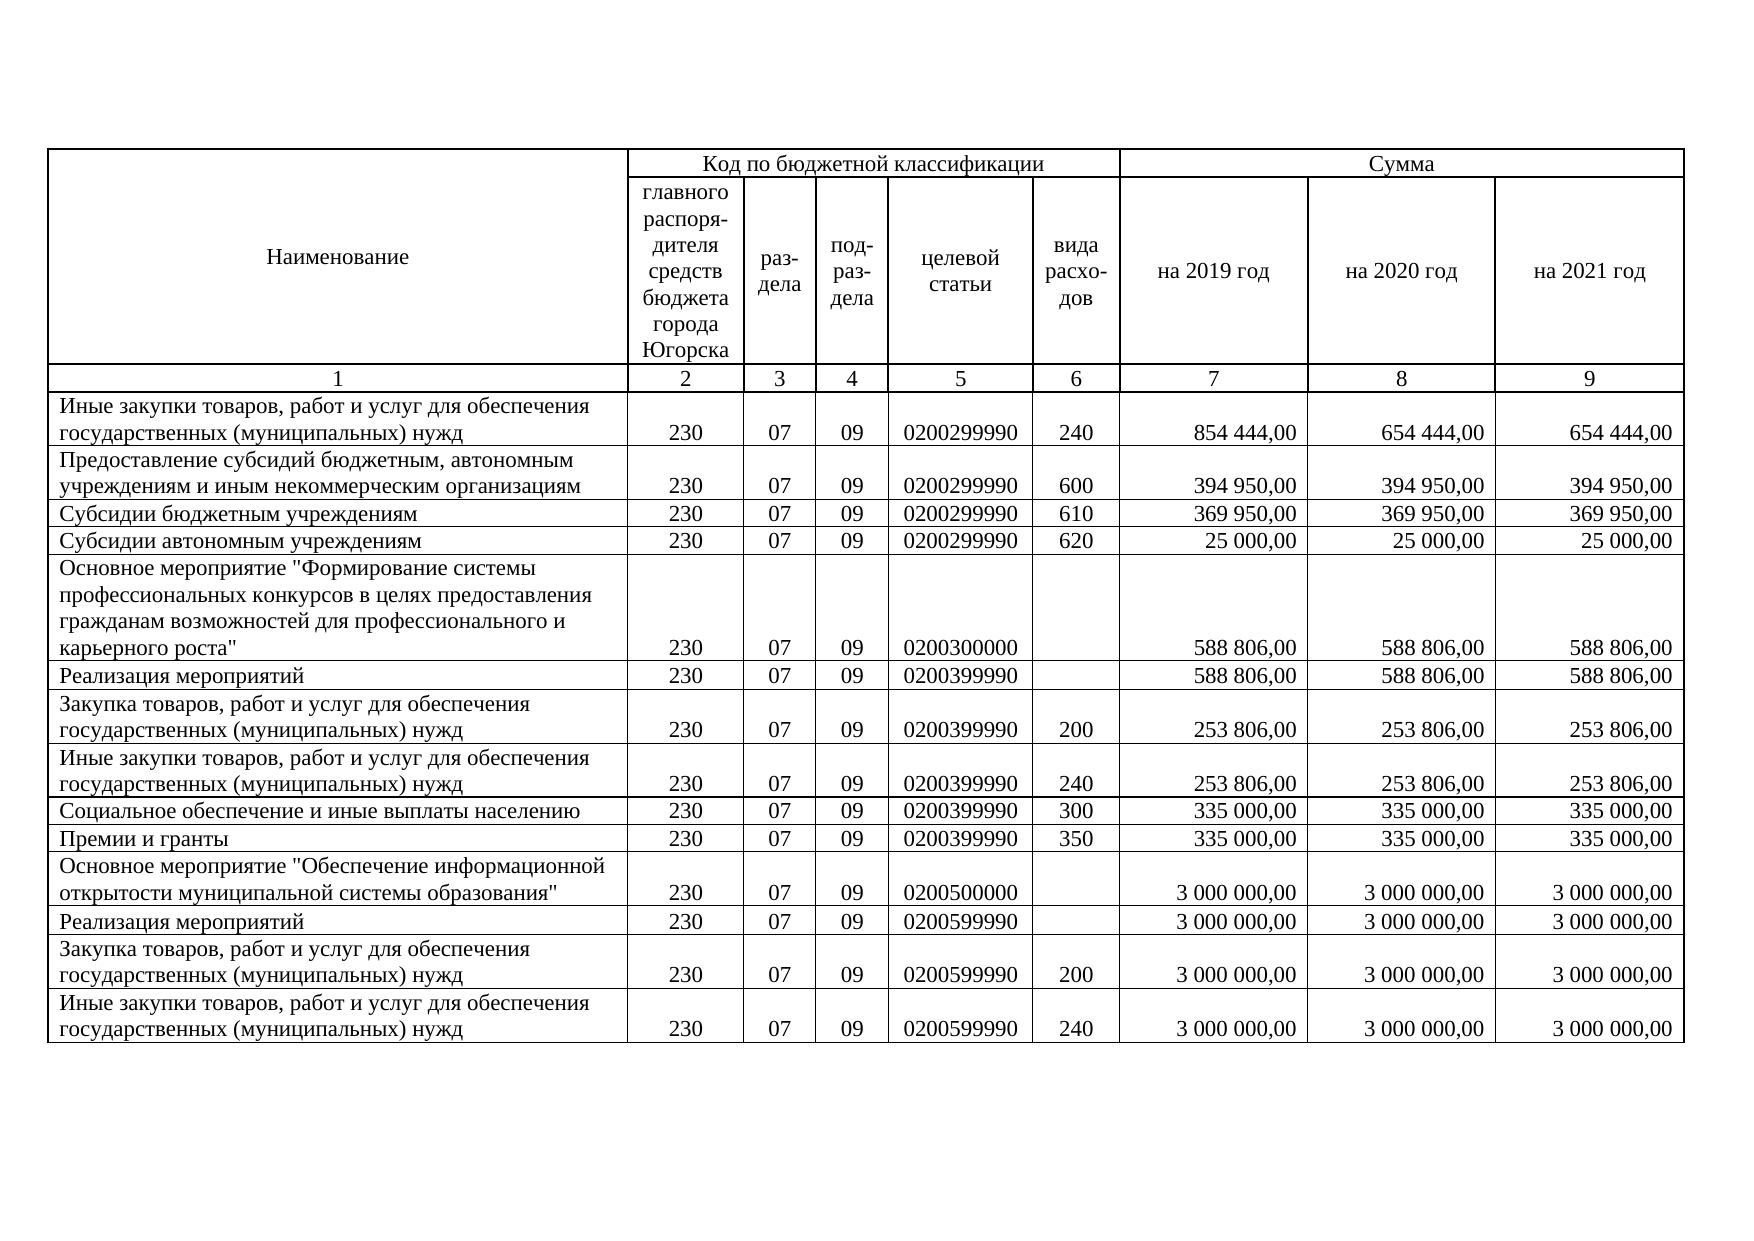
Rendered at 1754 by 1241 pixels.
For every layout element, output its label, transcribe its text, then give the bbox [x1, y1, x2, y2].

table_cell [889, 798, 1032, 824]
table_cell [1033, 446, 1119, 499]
table_cell 5 [889, 365, 1032, 391]
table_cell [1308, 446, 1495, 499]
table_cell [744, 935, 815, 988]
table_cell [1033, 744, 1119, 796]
table_cell 7 [1121, 365, 1307, 391]
table_cell на 2021 год [1496, 178, 1683, 363]
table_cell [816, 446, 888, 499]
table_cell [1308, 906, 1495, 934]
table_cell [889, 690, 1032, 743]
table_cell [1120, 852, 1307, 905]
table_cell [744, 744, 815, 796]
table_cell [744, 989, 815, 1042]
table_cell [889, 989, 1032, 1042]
table_cell 6 [1034, 365, 1119, 391]
table_header Наименование [49, 150, 627, 363]
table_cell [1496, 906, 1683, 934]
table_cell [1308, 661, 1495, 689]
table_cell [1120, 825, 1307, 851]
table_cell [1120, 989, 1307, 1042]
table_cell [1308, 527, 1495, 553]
table_cell вида расхо-дов [1034, 178, 1119, 363]
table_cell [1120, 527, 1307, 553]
table_cell 8 [1309, 365, 1494, 391]
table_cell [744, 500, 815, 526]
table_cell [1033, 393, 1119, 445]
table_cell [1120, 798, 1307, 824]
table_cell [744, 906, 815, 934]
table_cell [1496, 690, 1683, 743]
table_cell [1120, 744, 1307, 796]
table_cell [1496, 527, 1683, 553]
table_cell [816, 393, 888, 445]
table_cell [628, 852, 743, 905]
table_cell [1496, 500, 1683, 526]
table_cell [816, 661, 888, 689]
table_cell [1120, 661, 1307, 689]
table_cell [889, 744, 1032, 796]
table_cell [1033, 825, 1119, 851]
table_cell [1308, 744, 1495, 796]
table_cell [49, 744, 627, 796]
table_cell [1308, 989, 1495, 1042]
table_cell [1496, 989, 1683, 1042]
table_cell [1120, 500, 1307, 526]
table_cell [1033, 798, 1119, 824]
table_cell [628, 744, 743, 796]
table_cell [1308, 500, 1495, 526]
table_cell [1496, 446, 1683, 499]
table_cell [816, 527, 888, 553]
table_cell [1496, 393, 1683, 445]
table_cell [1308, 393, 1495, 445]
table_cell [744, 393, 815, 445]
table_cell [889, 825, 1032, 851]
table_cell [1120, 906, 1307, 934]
table_cell на 2019 год [1121, 178, 1307, 363]
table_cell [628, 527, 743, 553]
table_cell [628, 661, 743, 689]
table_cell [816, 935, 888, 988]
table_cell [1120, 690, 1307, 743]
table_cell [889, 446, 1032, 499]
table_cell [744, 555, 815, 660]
table_cell главного распоря-дителя средств бюджета города Югорска [629, 178, 743, 363]
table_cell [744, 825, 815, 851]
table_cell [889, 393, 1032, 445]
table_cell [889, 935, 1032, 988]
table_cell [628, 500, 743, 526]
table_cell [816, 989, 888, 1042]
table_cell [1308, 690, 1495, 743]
table_cell раз-дела [745, 178, 815, 363]
table_cell 3 [745, 365, 815, 391]
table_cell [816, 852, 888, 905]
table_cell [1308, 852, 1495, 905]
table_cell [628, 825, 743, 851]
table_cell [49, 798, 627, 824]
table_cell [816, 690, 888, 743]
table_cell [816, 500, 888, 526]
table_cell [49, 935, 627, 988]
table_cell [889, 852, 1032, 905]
table_cell на 2020 год [1309, 178, 1494, 363]
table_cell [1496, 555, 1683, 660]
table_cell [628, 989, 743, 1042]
table_cell 2 [629, 365, 743, 391]
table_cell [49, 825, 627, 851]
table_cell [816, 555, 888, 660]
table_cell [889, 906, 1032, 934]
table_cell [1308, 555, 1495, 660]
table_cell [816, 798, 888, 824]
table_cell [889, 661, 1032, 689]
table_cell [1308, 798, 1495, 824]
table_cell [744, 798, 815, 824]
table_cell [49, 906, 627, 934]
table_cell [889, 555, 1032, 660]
table_cell 1 [49, 365, 627, 391]
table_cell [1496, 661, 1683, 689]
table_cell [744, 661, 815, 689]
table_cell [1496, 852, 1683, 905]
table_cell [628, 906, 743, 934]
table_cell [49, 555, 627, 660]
table_header Сумма [1121, 150, 1683, 176]
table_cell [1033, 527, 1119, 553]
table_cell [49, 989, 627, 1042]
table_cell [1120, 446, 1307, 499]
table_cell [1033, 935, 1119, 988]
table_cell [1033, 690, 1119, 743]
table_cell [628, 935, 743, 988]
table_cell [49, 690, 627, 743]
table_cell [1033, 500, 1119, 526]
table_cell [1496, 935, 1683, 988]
table_cell целевой статьи [889, 178, 1032, 363]
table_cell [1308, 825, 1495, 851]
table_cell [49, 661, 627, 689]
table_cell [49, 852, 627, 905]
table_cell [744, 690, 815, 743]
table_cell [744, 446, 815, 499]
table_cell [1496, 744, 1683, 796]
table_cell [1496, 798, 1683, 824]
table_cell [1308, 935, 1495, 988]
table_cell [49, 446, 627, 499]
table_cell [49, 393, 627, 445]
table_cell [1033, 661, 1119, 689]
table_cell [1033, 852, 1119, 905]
table_cell под-раз-дела [817, 178, 887, 363]
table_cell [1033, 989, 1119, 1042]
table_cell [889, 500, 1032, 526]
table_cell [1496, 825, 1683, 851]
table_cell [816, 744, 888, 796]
table_cell 9 [1496, 365, 1683, 391]
table_header Код по бюджетной классификации [629, 150, 1119, 176]
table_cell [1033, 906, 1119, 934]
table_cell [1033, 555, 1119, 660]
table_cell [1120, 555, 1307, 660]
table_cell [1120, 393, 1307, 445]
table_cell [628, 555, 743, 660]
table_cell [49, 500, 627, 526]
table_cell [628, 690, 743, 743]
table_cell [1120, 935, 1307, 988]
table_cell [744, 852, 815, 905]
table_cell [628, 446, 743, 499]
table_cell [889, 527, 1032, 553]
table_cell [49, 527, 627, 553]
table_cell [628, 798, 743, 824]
table_cell 4 [817, 365, 887, 391]
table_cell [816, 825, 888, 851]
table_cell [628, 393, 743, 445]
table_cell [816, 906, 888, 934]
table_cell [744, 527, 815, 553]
